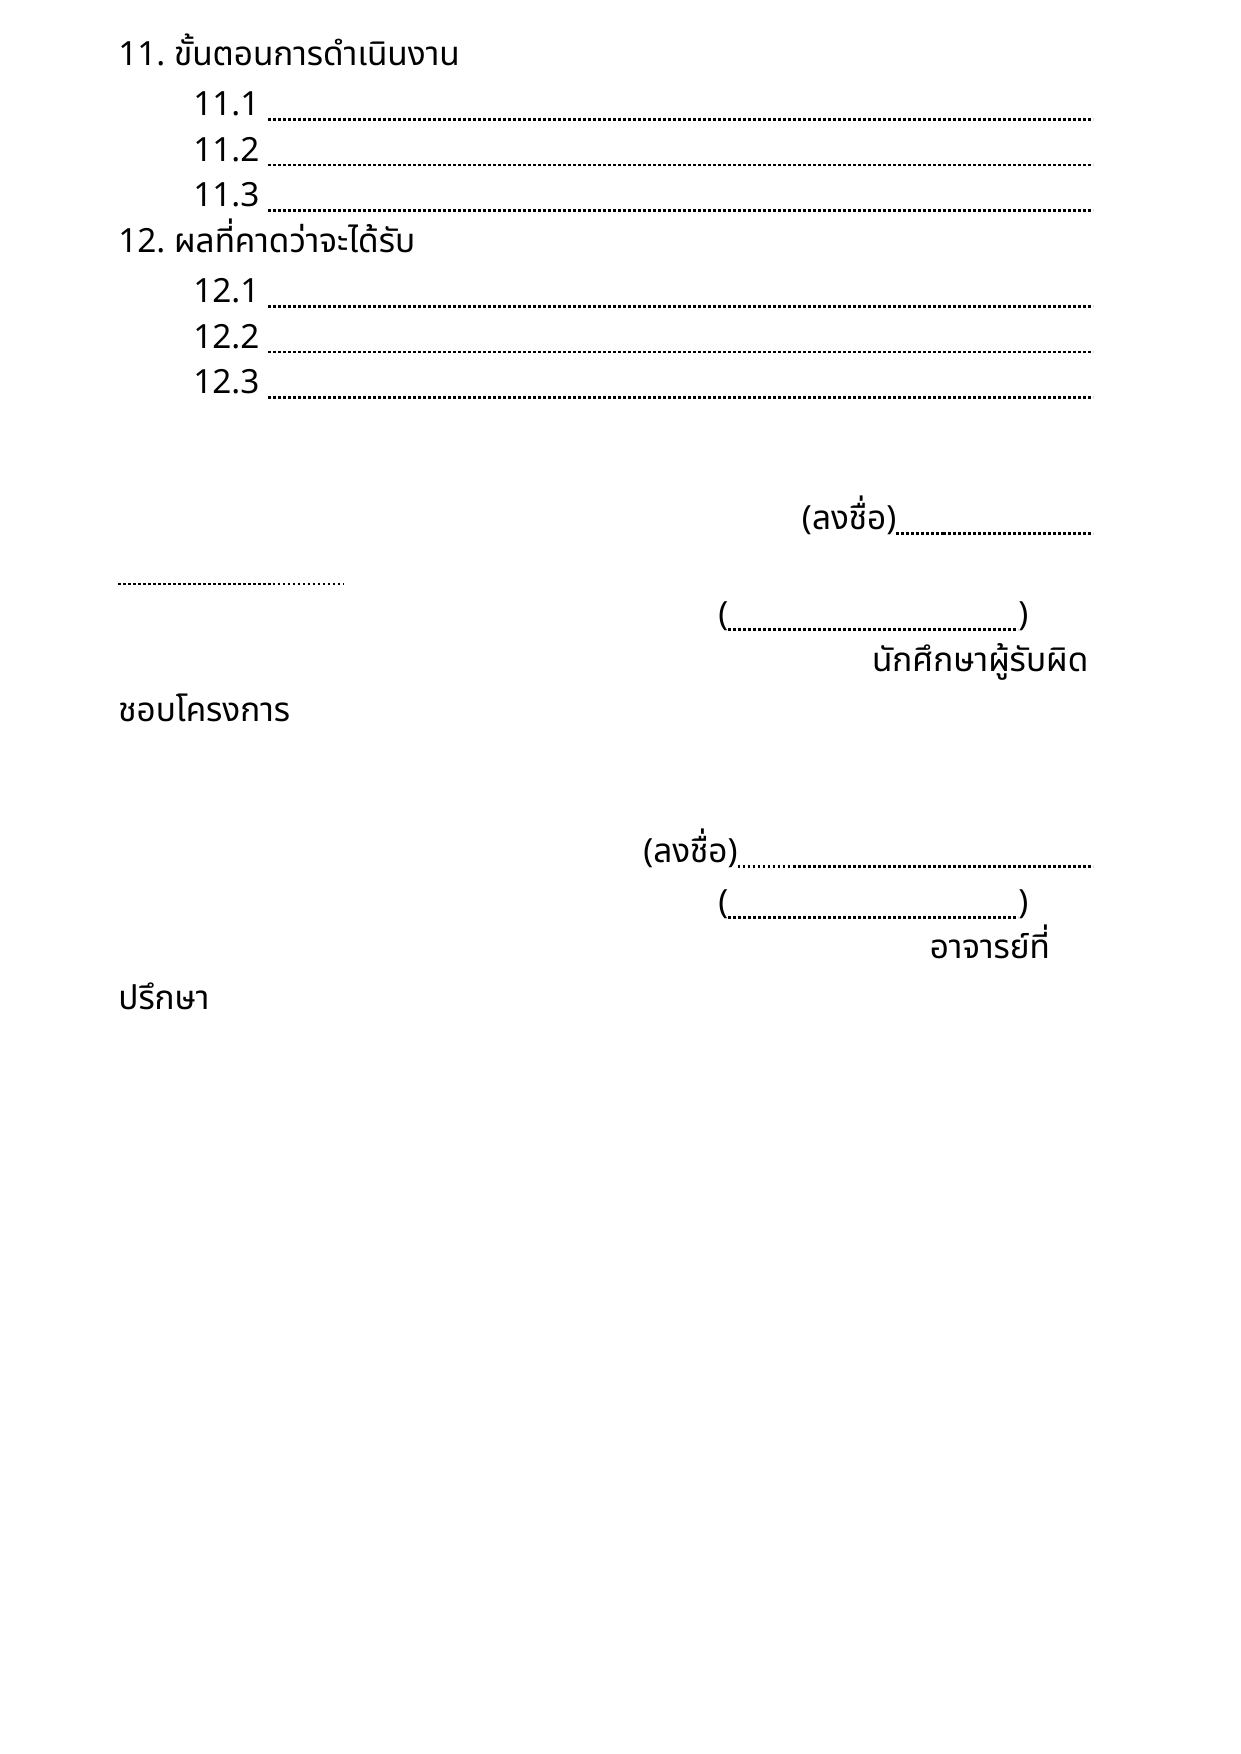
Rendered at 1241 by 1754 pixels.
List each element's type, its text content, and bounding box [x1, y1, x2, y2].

text 12.2 [118, 312, 1122, 358]
text 11.3 [118, 171, 1122, 216]
text (ลงชื่อ) [118, 827, 1122, 878]
text ( ) [118, 590, 1122, 636]
text 11.1 [118, 80, 1122, 126]
text (ลงชื่อ) [118, 494, 1122, 590]
text นักศึกษาผู้รับผิดชอบโครงการ [118, 636, 1122, 736]
text 12.1 [118, 267, 1122, 312]
text อาจารย์ที่ปรึกษา [118, 923, 1122, 1024]
text 11. ขั้นตอนการดำเนินงาน [118, 29, 1122, 80]
text 11.2 [118, 126, 1122, 171]
text 12.3 [118, 358, 1122, 403]
text 12. ผลที่คาดว่าจะได้รับ [118, 216, 1122, 267]
text ( ) [118, 878, 1122, 923]
